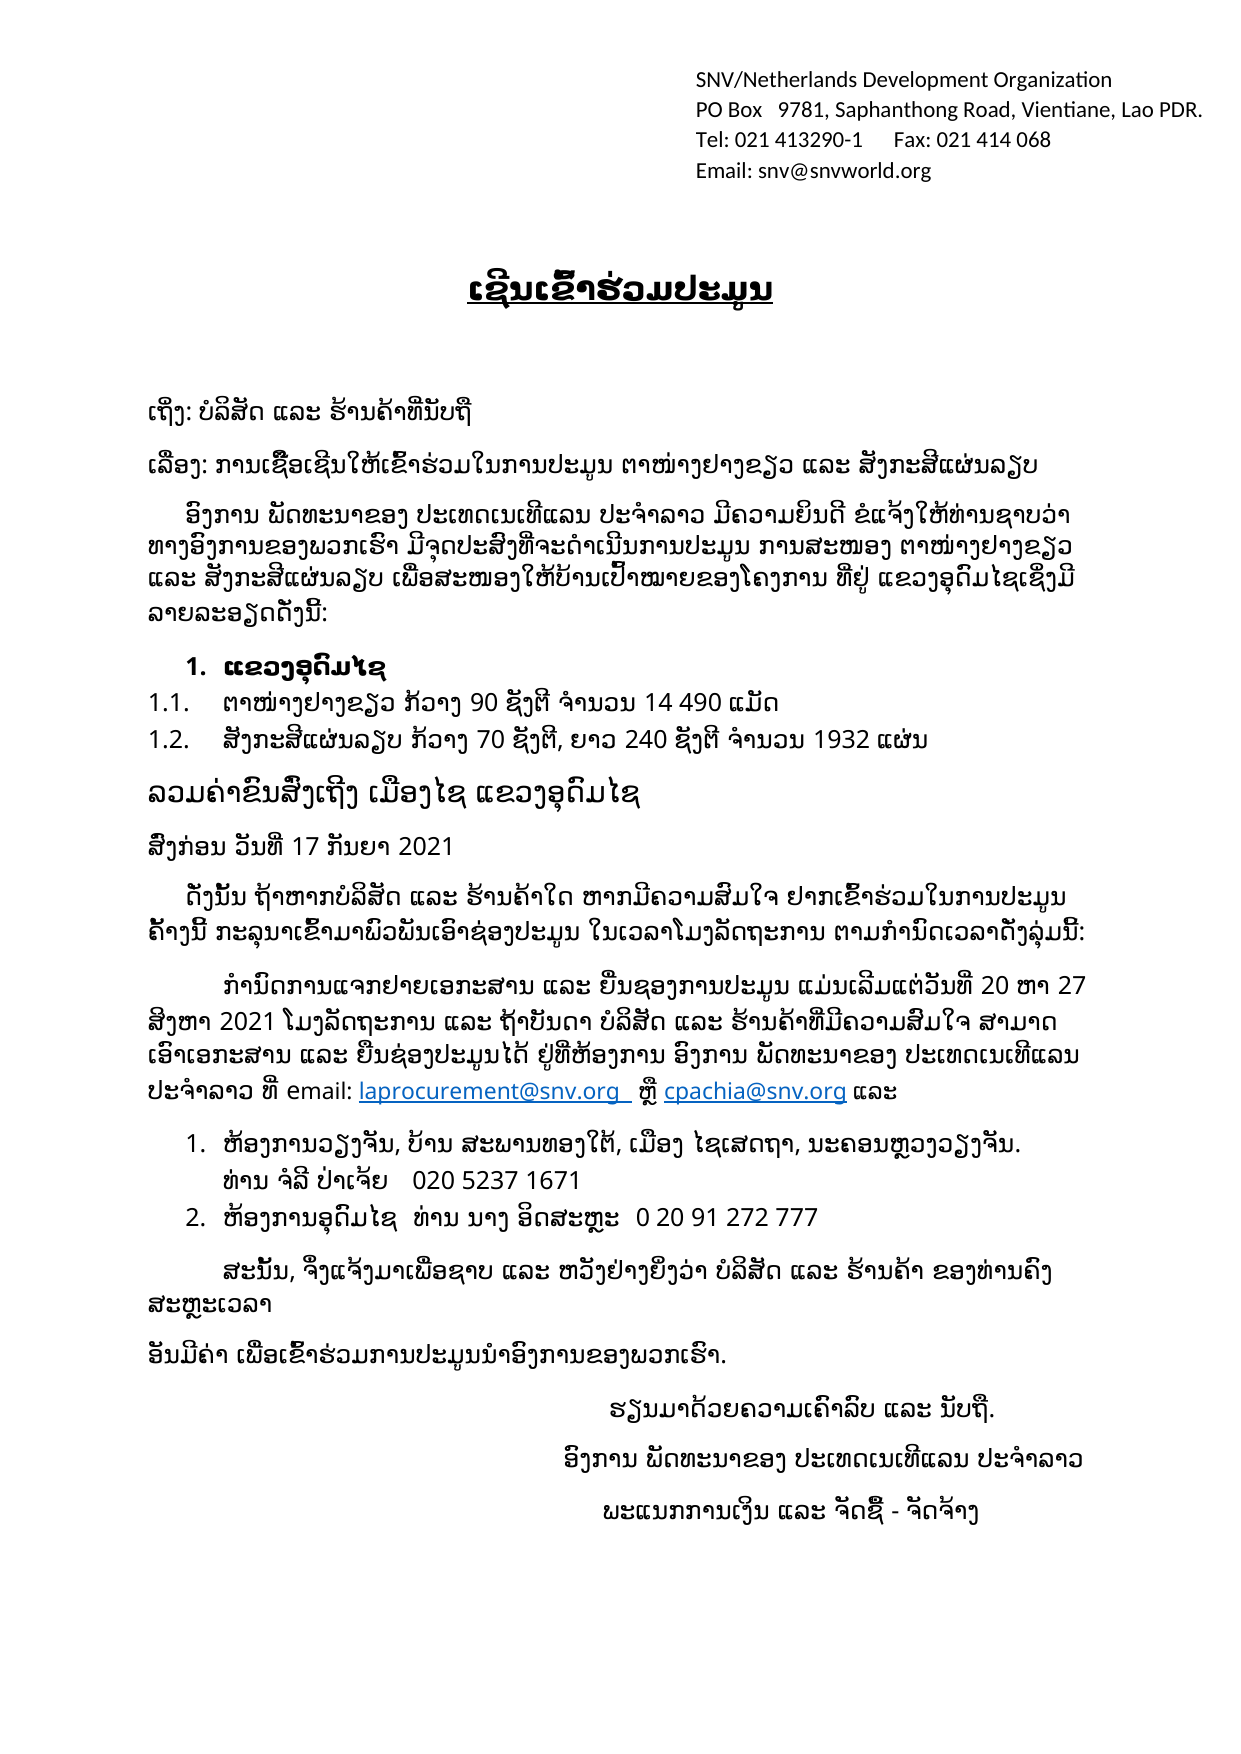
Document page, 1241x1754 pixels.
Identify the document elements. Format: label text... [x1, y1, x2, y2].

text ກໍານົດການແຈກຢາຍເອກະສານ ແລະ ຍື່ນຊອງການປະມູນ ແມ່ນເລີມແຕ່ວັນທີ່ 20 ຫາ 27 ສິງຫາ 2021 ໂມງລັດຖະການ ແລະ ຖ້າບັນດາ ບໍລິສັດ ແລະ ຮ້ານຄ້າທີ່ມີຄວາມສົມໃຈ ສາມາດເອົາເອກະສານ ແລະ ຍືນຊ່ອງປະມູນໄດ້ ຢູ່ທີ່ຫ້ອງການ ອົງການ ພັດທະນາຂອງ ປະເທດເນເທີແລນ ປະຈໍາລາວ ທີ່ email: laprocurement@snv.org ຫຼື cpachia@snv.org ແລະ [148, 967, 1092, 1106]
text ດັ່ງນັ້ນ ຖ້າຫາກບໍລິສັດ ແລະ ຮ້ານຄ້າໃດ ຫາກມີຄວາມສົມໃຈ ຢາກເຂົ້າຮ່ວມໃນການປະມູນຄັ້າງນີ້ ກະລຸນາເຂົ້າມາພົວພັນເອົາຊ່ອງປະມູນ ໃນເວລາໂມງລັດຖະການ ຕາມກໍານົດເວລາດັ່ງລຸ່ມນີ້: [148, 882, 1092, 948]
list ແຂວງອຸດົມໄຊ [185, 648, 1092, 682]
text ເຊີນເຂົ້າຮ່ວມປະມູນ [148, 269, 1092, 308]
text ອົງການ ພັດທະນາຂອງ ປະເທດເນເທີແລນ ປະຈໍາລາວ [148, 1444, 1092, 1473]
text ສະນັ້ນ, ຈຶ່ງແຈ້ງມາເພື່ອຊາບ ແລະ ຫວັງຢ່າງຍິ່ງວ່າ ບໍລິສັດ ແລະ ຮ້ານຄ້າ ຂອງທ່ານຄົງສະຫຼະເວລາ [148, 1253, 1092, 1318]
list ຫ້ອງການອຸດົມໄຊ ທ່ານ ນາງ ອິດສະຫຼະ 0 20 91 272 777 [185, 1199, 1092, 1233]
list ຫ້ອງການວຽງຈັນ, ບ້ານ ສະພານທອງໃຕ້, ເມືອງ ໄຊເສດຖາ, ນະຄອນຫຼວງວຽງຈັນ. [185, 1126, 1092, 1160]
text ສົ່ງກ່ອນ ວັນທີ່ 17 ກັນຍາ 2021 [148, 828, 1092, 863]
list ຕາໜ່າງຢາງຂຽວ ກ້ວາງ 90 ຊັງຕີ ຈໍານວນ 14 490 ແມັດ [148, 685, 1092, 719]
text ເລື່ອງ: ການເຊື໊ອເຊີນໃຫ້ເຂົ້າຮ່ວມໃນການປະມູນ ຕາໜ່າງຢາງຂຽວ ແລະ ສັງກະສີແຜ່ນລຽບ [148, 447, 1092, 481]
text ລວມຄ່າຂົນສົ່ງເຖີງ ເມືອງໄຊ ແຂວງອຸດົມໄຊ [148, 775, 1092, 809]
list ສັງກະສີແຜ່ນລຽບ ກ້ວາງ 70 ຊັງຕີ, ຍາວ 240 ຊັງຕີ ຈໍານວນ 1932 ແຜ່ນ [148, 722, 1092, 756]
text ພະແນກການເງິນ ແລະ ຈັດຊື້ - ຈັດຈ້າງ [148, 1493, 1092, 1527]
text ເຖິ່ງ: ບໍລິສັດ ແລະ ຮ້ານຄ້າທີ່ນັບຖື [148, 393, 1092, 427]
text ອັນມີຄ່າ ເພື່ອເຂົ້າຮ່ວມການປະມູນນໍາອົງການຂອງພວກເຮົາ. [148, 1337, 1092, 1371]
text ອົງການ ພັດທະນາຂອງ ປະເທດເນເທີແລນ ປະຈໍາລາວ ມີຄວາມຍິນດີ ຂໍແຈ້ງໃຫ້ທ່ານຊາບວ່າ ທາງອົງການຂອງພວກເຮົາ ມີຈຸດປະສົງທີ່ຈະດໍາເນີນການປະມູນ ການສະໜອງ ຕາໜ່າງຢາງຂຽວ ແລະ ສັງກະສີແຜ່ນລຽບ ເພື່ອສະໜອງໃຫ້ບ້ານເປົ້າໝາຍຂອງໂຄງການ ທີ່ຢູ່ ແຂວງອຸດົມໄຊເຊິ່ງມີລາຍລະອຽດດັ່ງນີ້: [148, 500, 1092, 629]
list ທ່ານ ຈໍລີ ປ່າເຈ້ຍ 020 5237 1671 [223, 1162, 1092, 1197]
text ຮຽນມາດ້ວຍຄວາມເຄົາລົບ ແລະ ນັບຖື. [148, 1391, 1092, 1425]
